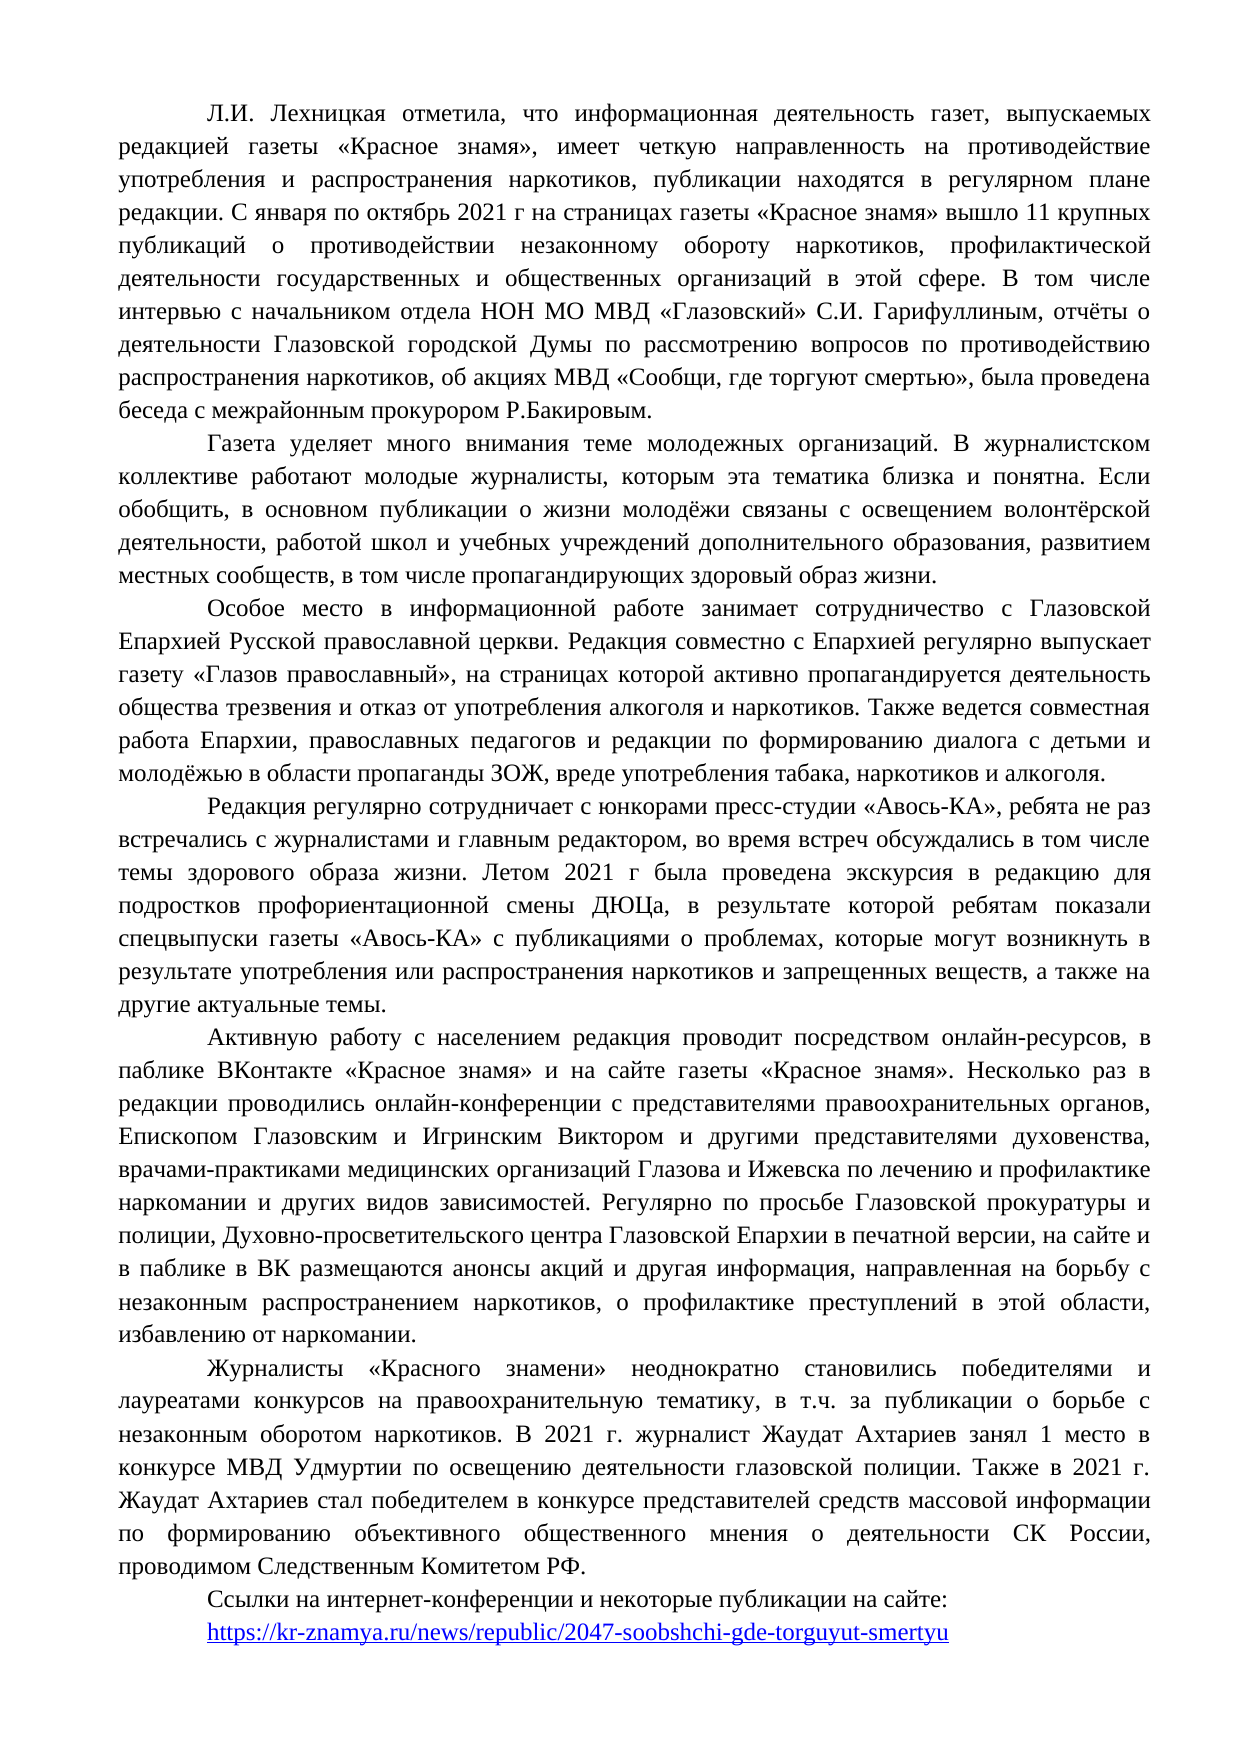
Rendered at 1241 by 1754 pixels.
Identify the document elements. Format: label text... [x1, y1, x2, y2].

text Активную работу с населением редакция проводит посредством онлайн-ресурсов, в паблике ВКонтакте «Красное знамя» и на сайте газеты «Красное знамя». Несколько раз в редакции проводились онлайн-конференции с представителями правоохранительных органов, Епископом Глазовским и Игринским Виктором и другими представителями духовенства, врачами-практиками медицинских организаций Глазова и Ижевска по лечению и профилактике наркомании и других видов зависимостей. Регулярно по просьбе Глазовской прокуратуры и полиции, Духовно-просветительского центра Глазовской Епархии в печатной версии, на сайте и в паблике в ВК размещаются анонсы акций и другая информация, направленная на борьбу с незаконным распространением наркотиков, о профилактике преступлений в этой области, избавлению от наркомании. [118, 1022, 1152, 1348]
text Ссылки на интернет-конференции и некоторые публикации на сайте: [118, 1584, 1152, 1612]
text Особое место в информационной работе занимает сотрудничество с Глазовской Епархией Русской православной церкви. Редакция совместно с Епархией регулярно выпускает газету «Глазов православный», на страницах которой активно пропагандируется деятельность общества трезвения и отказ от употребления алкоголя и наркотиков. Также ведется совместная работа Епархии, православных педагогов и редакции по формированию диалога с детьми и молодёжью в области пропаганды ЗОЖ, вреде употребления табака, наркотиков и алкоголя. [118, 593, 1152, 787]
text Л.И. Лехницкая отметила, что информационная деятельность газет, выпускаемых редакцией газеты «Красное знамя», имеет четкую направленность на противодействие употребления и распространения наркотиков, публикации находятся в регулярном плане редакции. С января по октябрь 2021 г на страницах газеты «Красное знамя» вышло 11 крупных публикаций о противодействии незаконному обороту наркотиков, профилактической деятельности государственных и общественных организаций в этой сфере. В том числе интервью с начальником отдела НОН МО МВД «Глазовский» С.И. Гарифуллиным, отчёты о деятельности Глазовской городской Думы по рассмотрению вопросов по противодействию распространения наркотиков, об акциях МВД «Сообщи, где торгуют смертью», была проведена беседа с межрайонным прокурором Р.Бакировым. [118, 98, 1152, 424]
text Газета уделяет много внимания теме молодежных организаций. В журналистском коллективе работают молодые журналисты, которым эта тематика близка и понятна. Если обобщить, в основном публикации о жизни молодёжи связаны с освещением волонтёрской деятельности, работой школ и учебных учреждений дополнительного образования, развитием местных сообществ, в том числе пропагандирующих здоровый образ жизни. [118, 428, 1152, 589]
text Редакция регулярно сотрудничает с юнкорами пресс-студии «Авось-КА», ребята не раз встречались с журналистами и главным редактором, во время встреч обсуждались в том числе темы здорового образа жизни. Летом 2021 г была проведена экскурсия в редакцию для подростков профориентационной смены ДЮЦа, в результате которой ребятам показали спецвыпуски газеты «Авось-КА» с публикациями о проблемах, которые могут возникнуть в результате употребления или распространения наркотиков и запрещенных веществ, а также на другие актуальные темы. [118, 791, 1152, 1018]
text https://kr-znamya.ru/news/republic/2047-soobshchi-gde-torguyut-smertyu [118, 1617, 1152, 1646]
text Журналисты «Красного знамени» неоднократно становились победителями и лауреатами конкурсов на правоохранительную тематику, в т.ч. за публикации о борьбе с незаконным оборотом наркотиков. В 2021 г. журналист Жаудат Ахтариев занял 1 место в конкурсе МВД Удмуртии по освещению деятельности глазовской полиции. Также в 2021 г. Жаудат Ахтариев стал победителем в конкурсе представителей средств массовой информации по формированию объективного общественного мнения о деятельности СК России, проводимом Следственным Комитетом РФ. [118, 1353, 1152, 1579]
